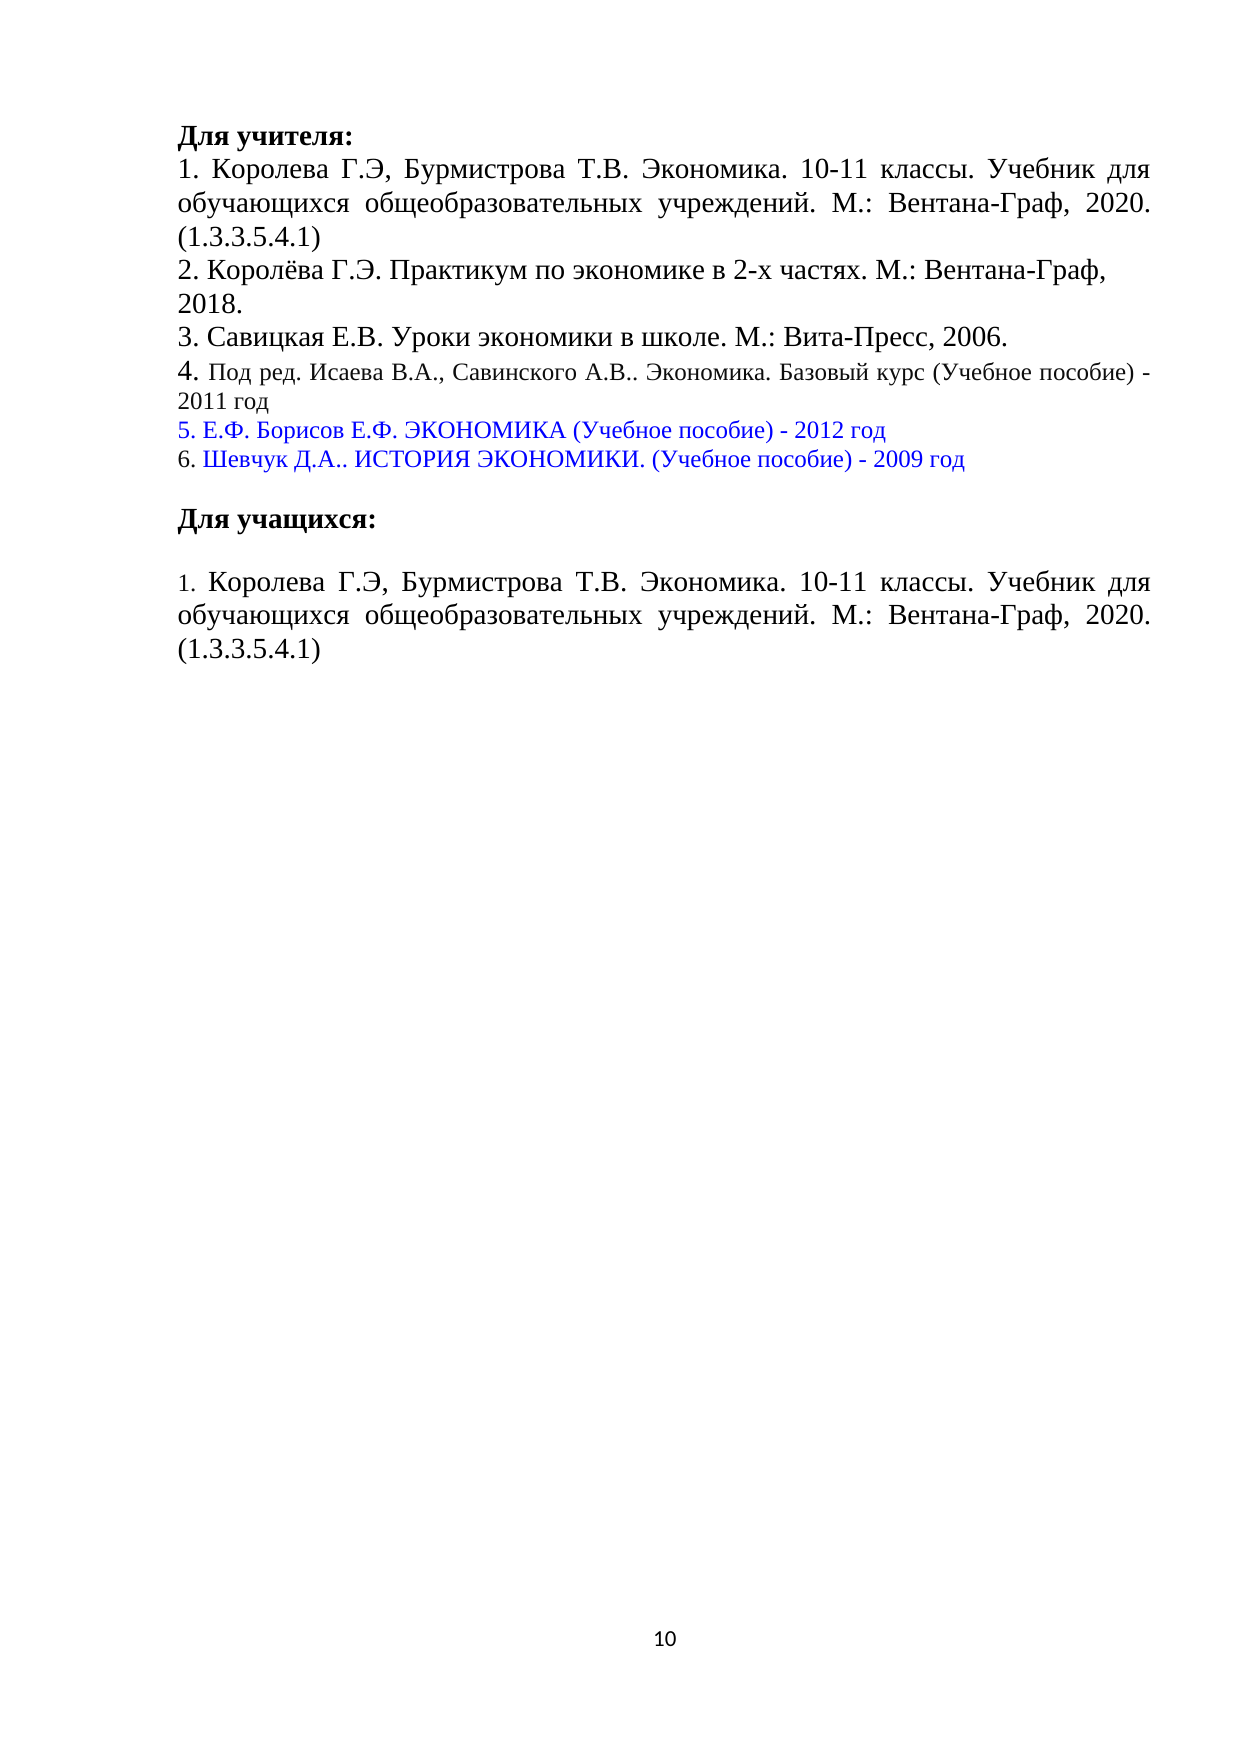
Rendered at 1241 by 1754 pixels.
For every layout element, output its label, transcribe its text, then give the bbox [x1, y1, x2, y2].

text Для учителя: [177, 118, 1152, 152]
text 5. Е.Ф. Борисов Е.Ф. ЭКОНОМИКА (Учебное пособие) - 2012 год [177, 415, 1152, 444]
text 3. Савицкая Е.В. Уроки экономики в школе. М.: Вита-Пресс, 2006. [177, 319, 1152, 353]
text 1. Королева Г.Э, Бурмистрова Т.В. Экономика. 10-11 классы. Учебник для обучающихся общеобразовательных учреждений. М.: Вентана-Граф, 2020. (1.3.3.5.4.1) [177, 564, 1152, 664]
text 2. Королёва Г.Э. Практикум по экономике в 2-х частях. М.: Вентана-Граф, 2018. [177, 252, 1152, 319]
text 4. Под ред. Исаева В.А., Савинского А.В.. Экономика. Базовый курс (Учебное пособие) - 2011 год [177, 353, 1152, 415]
text 6. Шевчук Д.А.. ИСТОРИЯ ЭКОНОМИКИ. (Учебное пособие) - 2009 год [177, 444, 1152, 473]
text Для учащихся: [177, 501, 1152, 535]
text 1. Королева Г.Э, Бурмистрова Т.В. Экономика. 10-11 классы. Учебник для обучающихся общеобразовательных учреждений. М.: Вентана-Граф, 2020. (1.3.3.5.4.1) [177, 152, 1152, 252]
